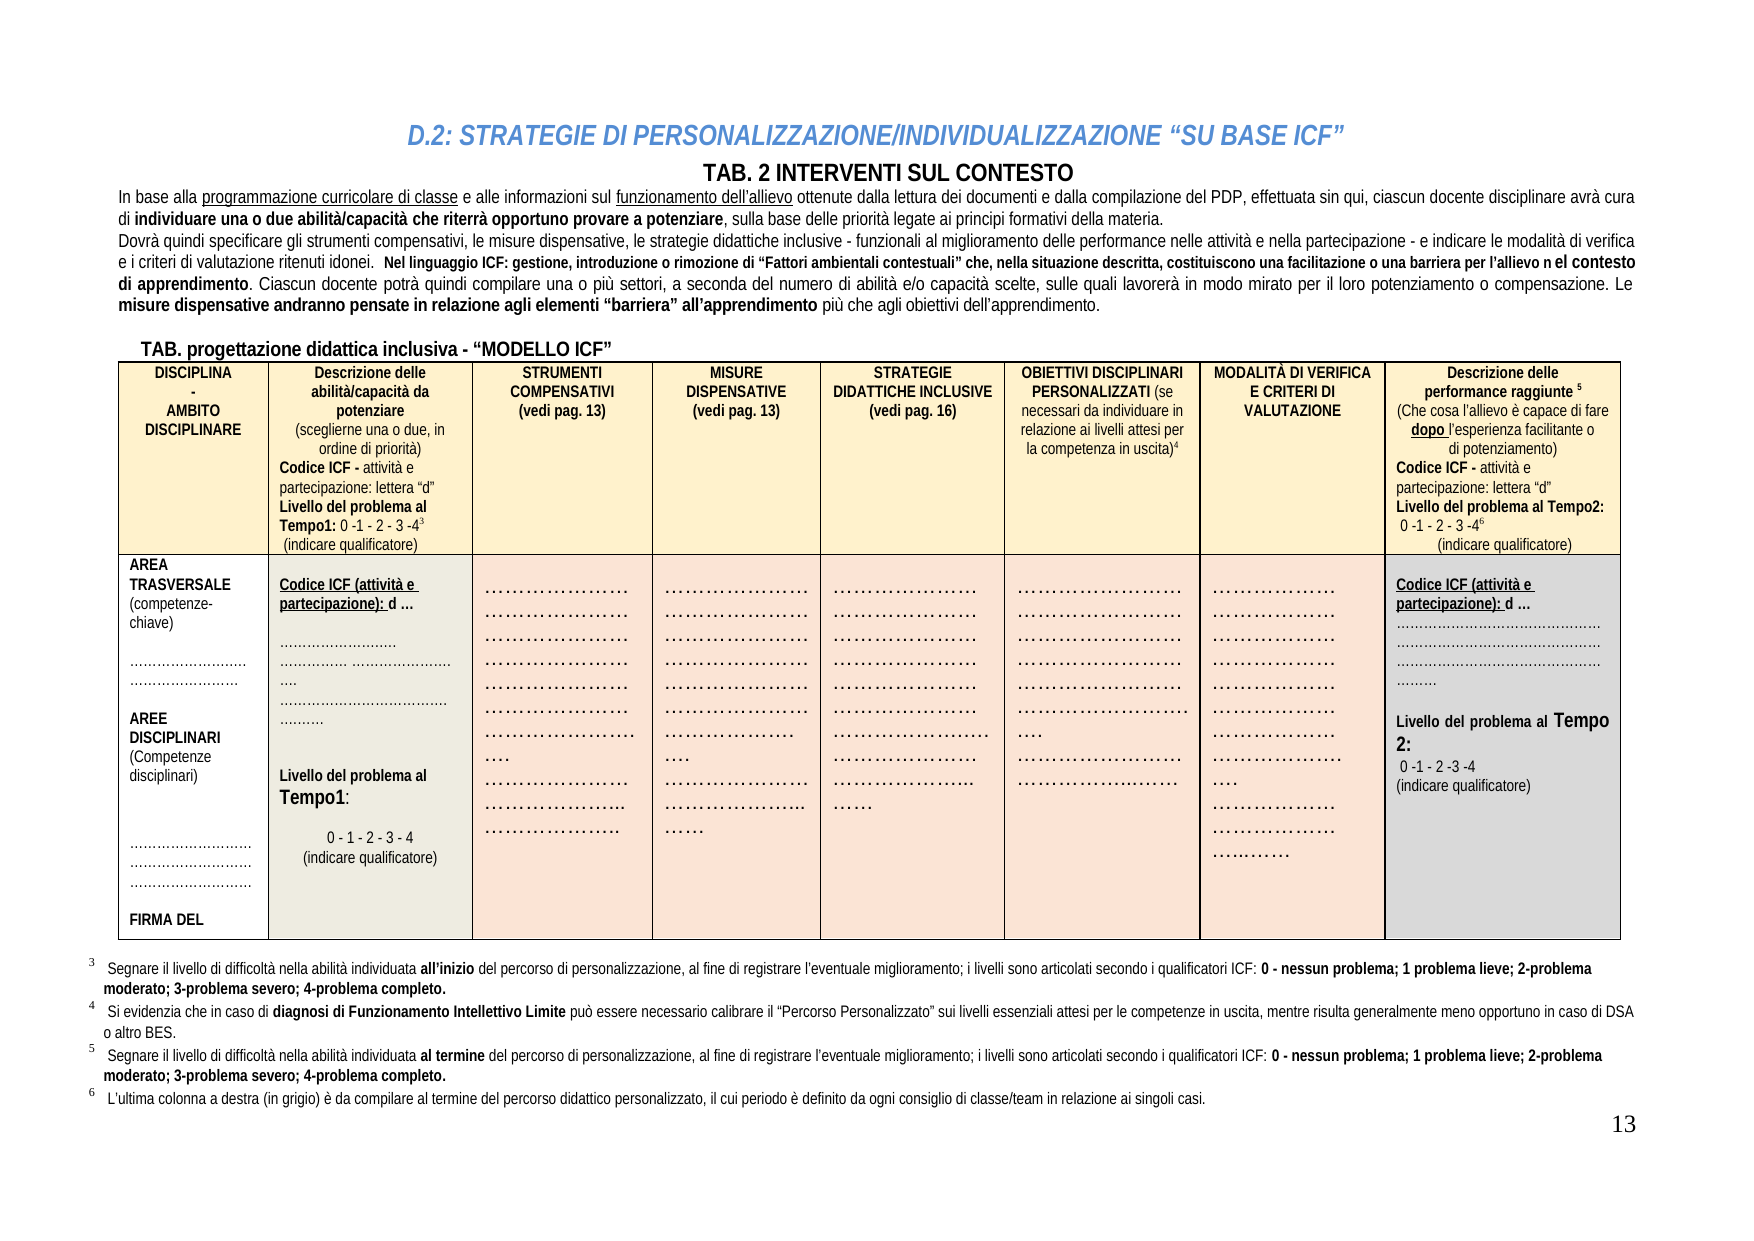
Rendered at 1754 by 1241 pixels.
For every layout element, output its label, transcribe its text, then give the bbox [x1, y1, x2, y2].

text D.2: Strategie di personalizzazione/individualizzazione “su base icf” [118, 118, 1636, 152]
text In base alla programmazione curricolare di classe e alle informazioni sul funzionamento dell’allievo ottenute dalla lettura dei documenti e dalla compilazione del PDP, effettuata sin qui, ciascun docente disciplinare avrà cura di individuare una o due abilità/capacità che riterrà opportuno provare a potenziare, sulla base delle priorità legate ai principi formativi della materia. [118, 186, 1636, 229]
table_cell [1201, 555, 1384, 938]
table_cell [653, 555, 820, 938]
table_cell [1386, 555, 1620, 938]
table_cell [821, 555, 1004, 938]
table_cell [473, 555, 652, 938]
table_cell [1005, 555, 1199, 938]
table_header Descrizione delle performance raggiunte (Che cosa l’allievo è capace di fare dopo l’esperienza facilitante o di potenziamento) Codice ICF - attività e partecipazione: lettera “d” Livello del problema al Tempo2: 0 -1 - 2 - 3 -4 (indicare qualificatore) [1386, 363, 1620, 554]
table_header STRATEGIE DIDATTICHE INCLUSIVE (vedi pag. 16) [821, 363, 1004, 554]
table_header STRUMENTI COMPENSATIVI (vedi pag. 13) [473, 363, 652, 554]
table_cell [119, 555, 268, 938]
text Dovrà quindi specificare gli strumenti compensativi, le misure dispensative, le strategie didattiche inclusive - funzionali al miglioramento delle performance nelle attività e nella partecipazione - e indicare le modalità di verifica e i criteri di valutazione ritenuti idonei. Nel linguaggio ICF: gestione, introduzione o rimozione di “Fattori ambientali contestuali” che, nella situazione descritta, costituiscono una facilitazione o una barriera per l’allievo nel contesto di apprendimento. Ciascun docente potrà quindi compilare una o più settori, a seconda del numero di abilità e/o capacità scelte, sulle quali lavorerà in modo mirato per il loro potenziamento o compensazione. Le misure dispensative andranno pensate in relazione agli elementi “barriera” all’apprendimento più che agli obiettivi dell’apprendimento. [118, 229, 1636, 316]
table_header DISCIPLINA - AMBITO DISCIPLINARE [119, 363, 268, 554]
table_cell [269, 555, 472, 938]
table_header MISURE DISPENSATIVE (vedi pag. 13) [653, 363, 820, 554]
table_header OBIETTIVI DISCIPLINARI PERSONALIZZATI (se necessari da individuare in relazione ai livelli attesi per la competenza in uscita) [1005, 363, 1199, 554]
text TAB. progettazione didattica inclusiva - “MODELLO ICF” [141, 337, 1636, 361]
table_header Descrizione delle abilità/capacità da potenziare (sceglierne una o due, in ordine di priorità) Codice ICF - attività e partecipazione: lettera “d” Livello del problema al Tempo1: 0 -1 - 2 - 3 -4 (indicare qualificatore) [269, 363, 472, 554]
text TAB. 2 INTERVENTI SUL CONTESTO [141, 158, 1636, 186]
table_header MODALITÀ DI VERIFICA E CRITERI DI VALUTAZIONE [1201, 363, 1384, 554]
